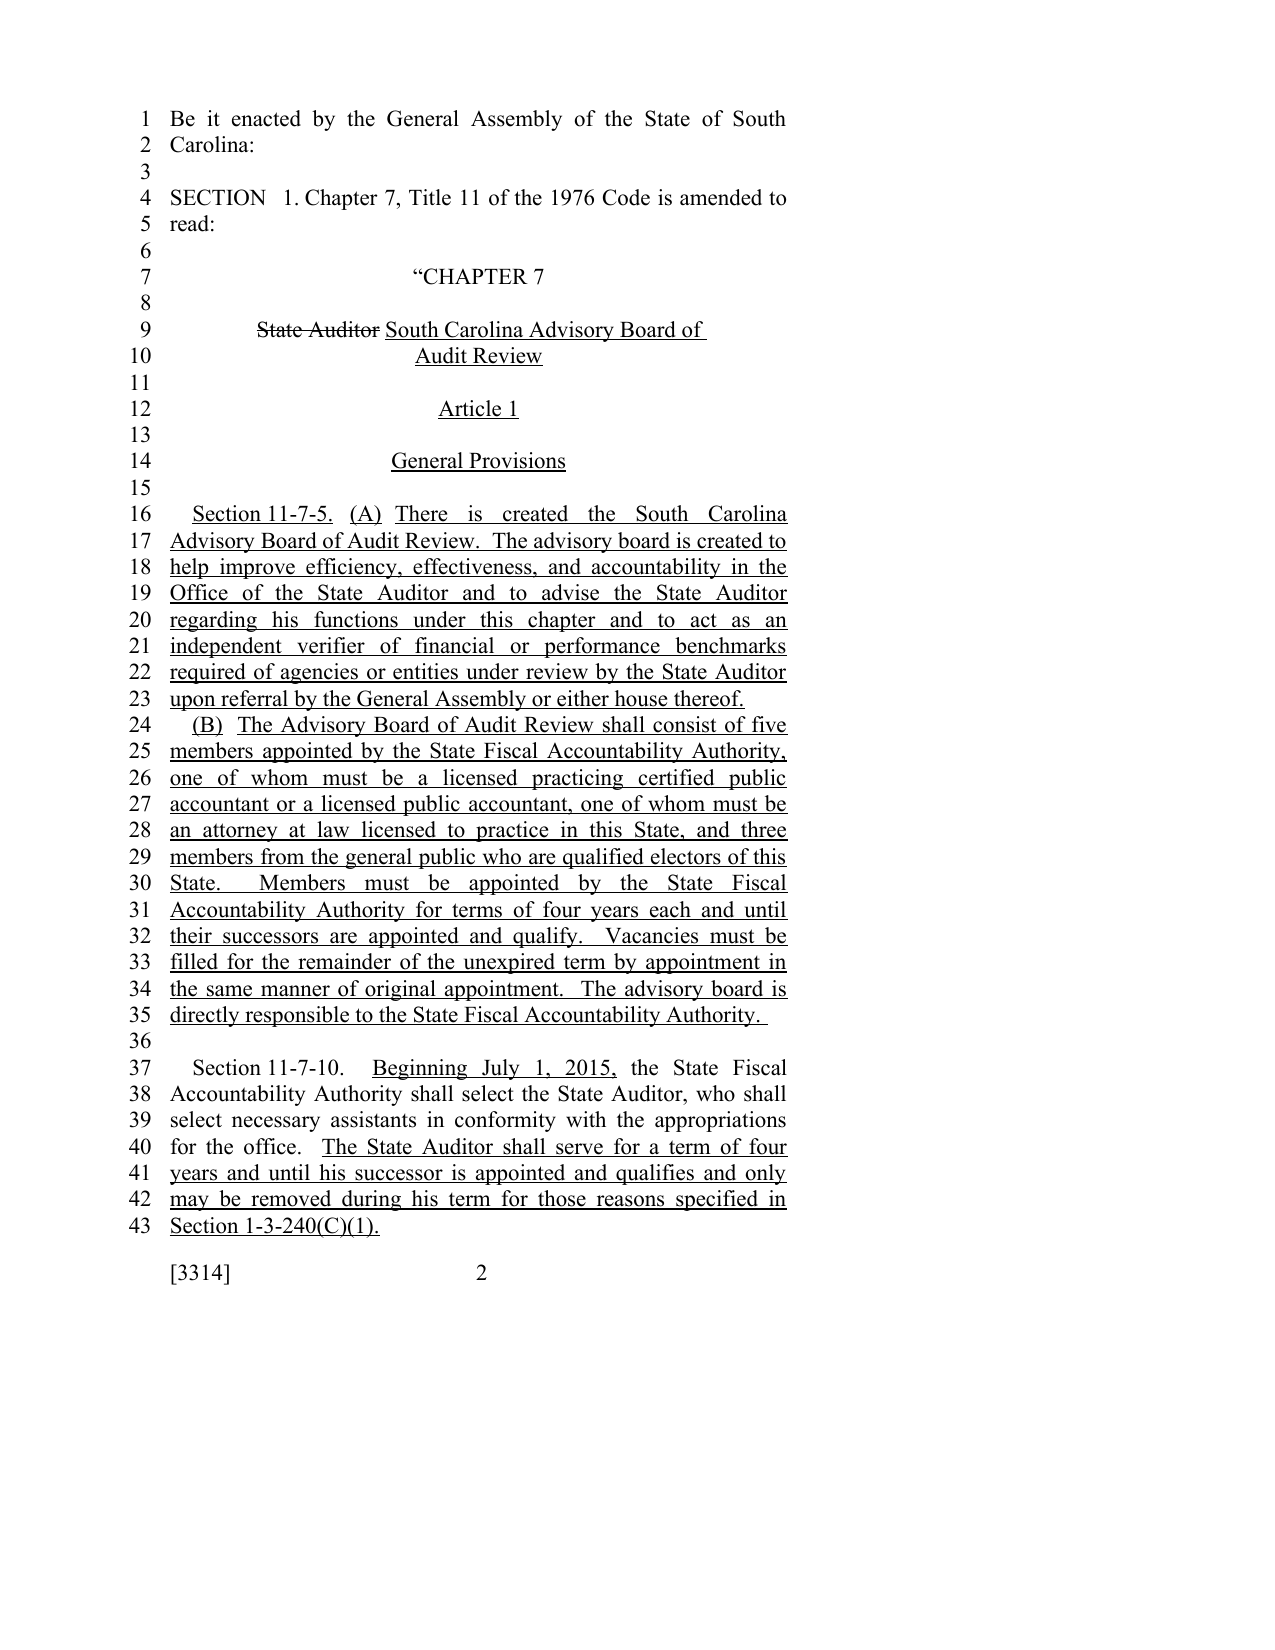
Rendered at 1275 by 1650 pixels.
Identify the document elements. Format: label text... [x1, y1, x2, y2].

text State Auditor South Carolina Advisory Board of [169, 316, 787, 342]
text Article 1 [169, 395, 787, 421]
text Be it enacted by the General Assembly of the State of South Carolina: [169, 105, 787, 158]
text “CHAPTER 7 [169, 263, 787, 289]
text Section 11-7-10. Beginning July 1, 2015, the State Fiscal Accountability Authority shall select the State Auditor, who shall select necessary assistants in conformity with the appropriations for the office. The State Auditor shall serve for a term of four years and until his successor is appointed and qualifies and only may be removed during his term for those reasons specified in Section 1-3-240(C)(1). [169, 1054, 787, 1182]
text Section 11-7-5. (A) There is created the South Carolina Advisory Board of Audit Review. The advisory board is created to help improve efficiency, effectiveness, and accountability in the Office of the State Auditor and to advise the State Auditor regarding his functions under this chapter and to act as an independent verifier of financial or performance benchmarks required of agencies or entities under review by the State Auditor upon referral by the General Assembly or either house thereof. [169, 500, 787, 550]
text Audit Review [169, 342, 787, 368]
text SECTION 1. Chapter 7, Title 11 of the 1976 Code is amended to read: [169, 184, 787, 237]
text General Provisions [169, 448, 787, 474]
